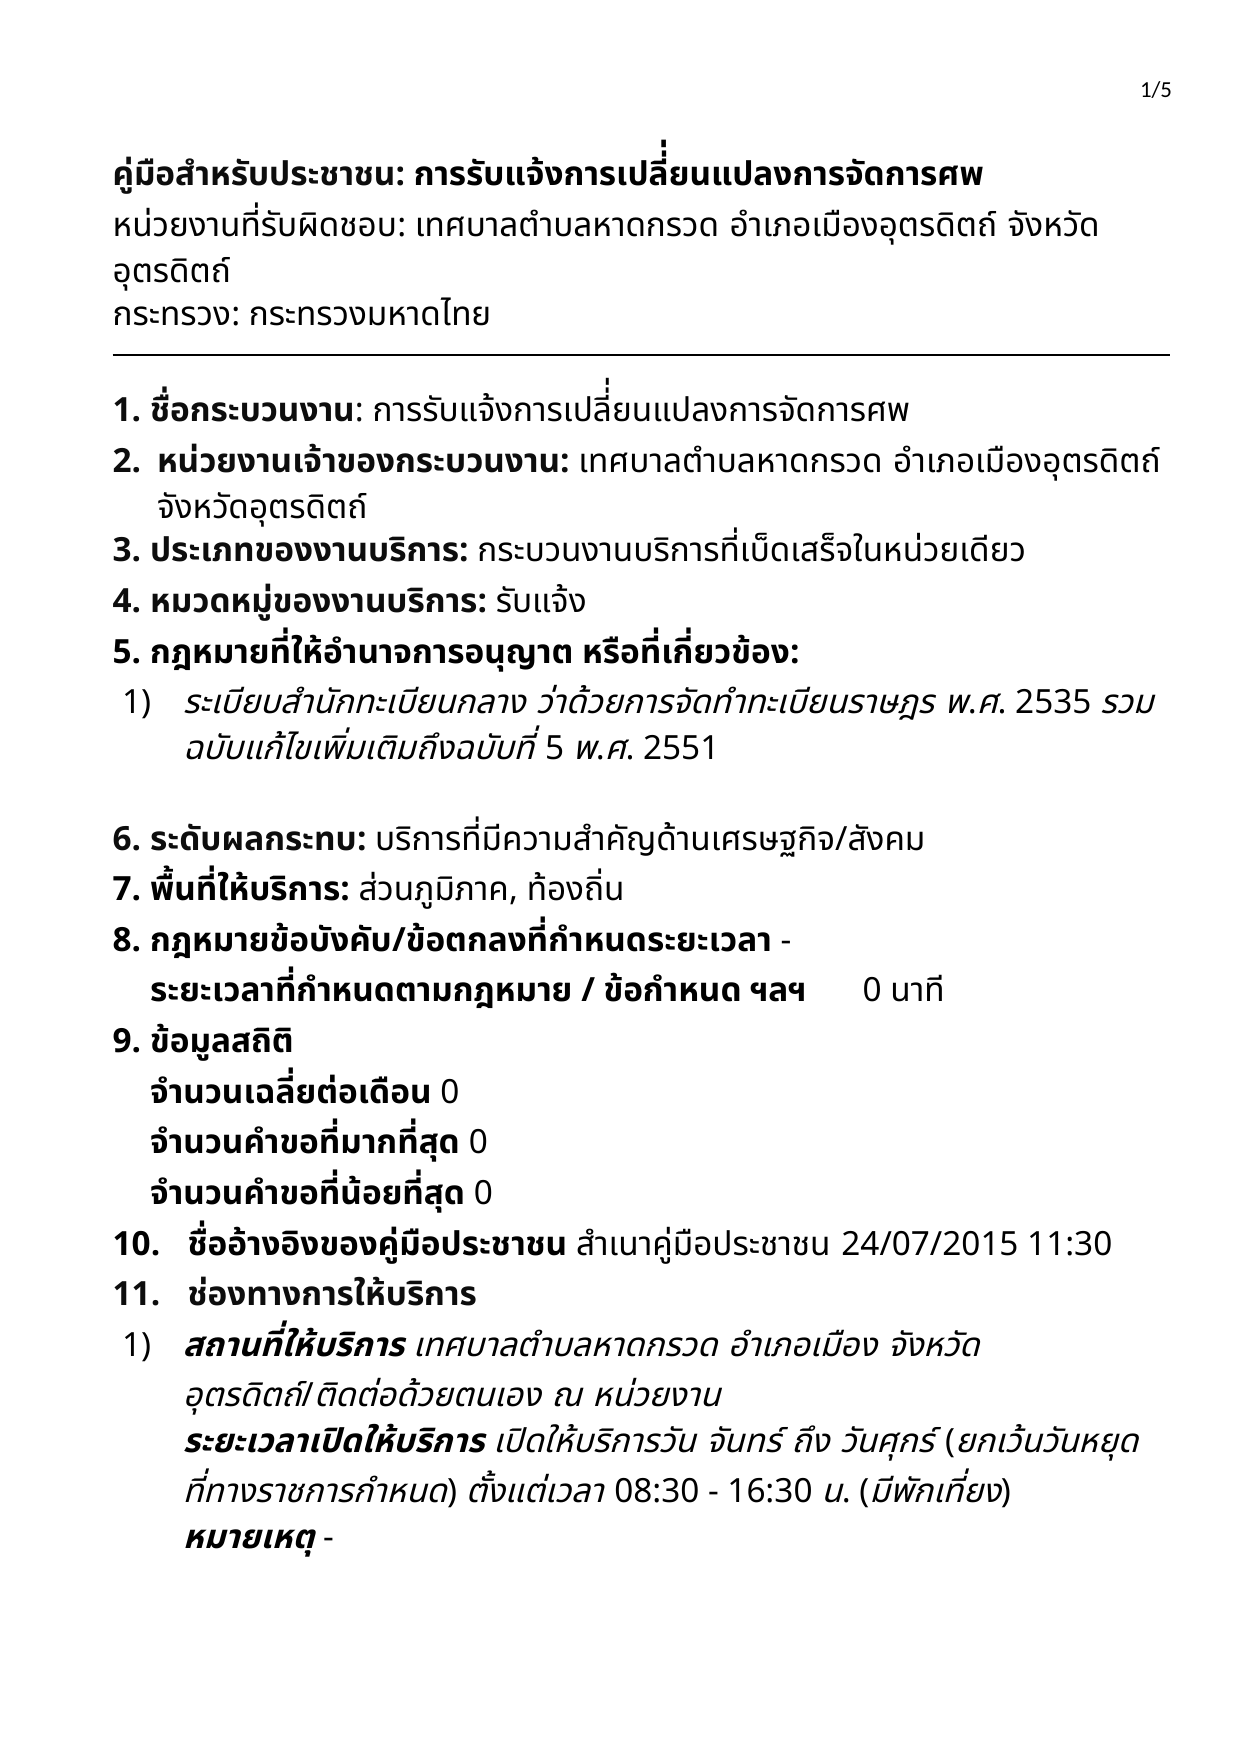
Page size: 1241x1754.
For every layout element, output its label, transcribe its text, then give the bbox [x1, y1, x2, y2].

list หมวดหมู่ของงานบริการ: รับแจ้ง [112, 577, 1172, 627]
table_header ระเบียบสำนักทะเบียนกลาง ว่าด้วยการจัดทำทะเบียนราษฎร พ.ศ. 2535 รวมฉบับแก้ไขเพิ่มเติมถึงฉบับที่ 5 พ.ศ. 2551 [171, 678, 1176, 814]
text คู่มือสำหรับประชาชน: การรับแจ้งการเปลี่่ยนแปลงการจัดการศพ [112, 150, 1172, 201]
list ระดับผลกระทบ: บริการที่มีความสำคัญด้านเศรษฐกิจ/สังคม [112, 814, 1172, 865]
text ระยะเวลาที่กำหนดตามกฎหมาย / ข้อกำหนด ฯลฯ 0 นาที [150, 966, 1172, 1017]
list ข้อมูลสถิติ [112, 1017, 1172, 1067]
list ชื่ออ้างอิงของคู่มือประชาชน สำเนาคู่มือประชาชน 24/07/2015 11:30 [112, 1219, 1172, 1270]
list ประเภทของงานบริการ: กระบวนงานบริการที่เบ็ดเสร็จในหน่วยเดียว [112, 526, 1172, 577]
list พื้นที่ให้บริการ: ส่วนภูมิภาค, ท้องถิ่น [112, 865, 1172, 916]
list ชื่อกระบวนงาน: การรับแจ้งการเปลี่่ยนแปลงการจัดการศพ [112, 386, 1172, 437]
table_header 1) [101, 678, 171, 814]
text จำนวนเฉลี่ยต่อเดือน 0 [112, 1067, 1172, 1118]
list กฎหมายที่ให้อำนาจการอนุญาต หรือที่เกี่ยวข้อง: [112, 627, 1172, 678]
text หน่วยงานที่รับผิดชอบ: เทศบาลตำบลหาดกรวด อำเภอเมืองอุตรดิตถ์ จังหวัดอุตรดิตถ์ [112, 201, 1172, 290]
table_header สถานที่ให้บริการ เทศบาลตำบลหาดกรวด อำเภอเมือง จังหวัดอุตรดิตถ์/ติดต่อด้วยตนเอง ณ หน่วยงาน ระยะเวลาเปิดให้บริการ เปิดให้บริการวัน จันทร์ ถึง วันศุกร์ (ยกเว้นวันหยุดที่ทางราชการกำหนด) ตั้งแต่เวลา 08:30 - 16:30 น. (มีพักเที่ยง) หมายเหตุ - [171, 1321, 1176, 1563]
list ช่องทางการให้บริการ [112, 1270, 1172, 1321]
text จำนวนคำขอที่น้อยที่สุด 0 [112, 1169, 1172, 1219]
text กระทรวง: กระทรวงมหาดไทย [112, 290, 1172, 341]
table_header 1) [101, 1321, 171, 1563]
text จำนวนคำขอที่มากที่สุด 0 [112, 1118, 1172, 1169]
list กฎหมายข้อบังคับ/ข้อตกลงที่กำหนดระยะเวลา - [112, 916, 1172, 966]
list หน่วยงานเจ้าของกระบวนงาน: เทศบาลตำบลหาดกรวด อำเภอเมืองอุตรดิตถ์ จังหวัดอุตรดิตถ์ [112, 437, 1172, 526]
